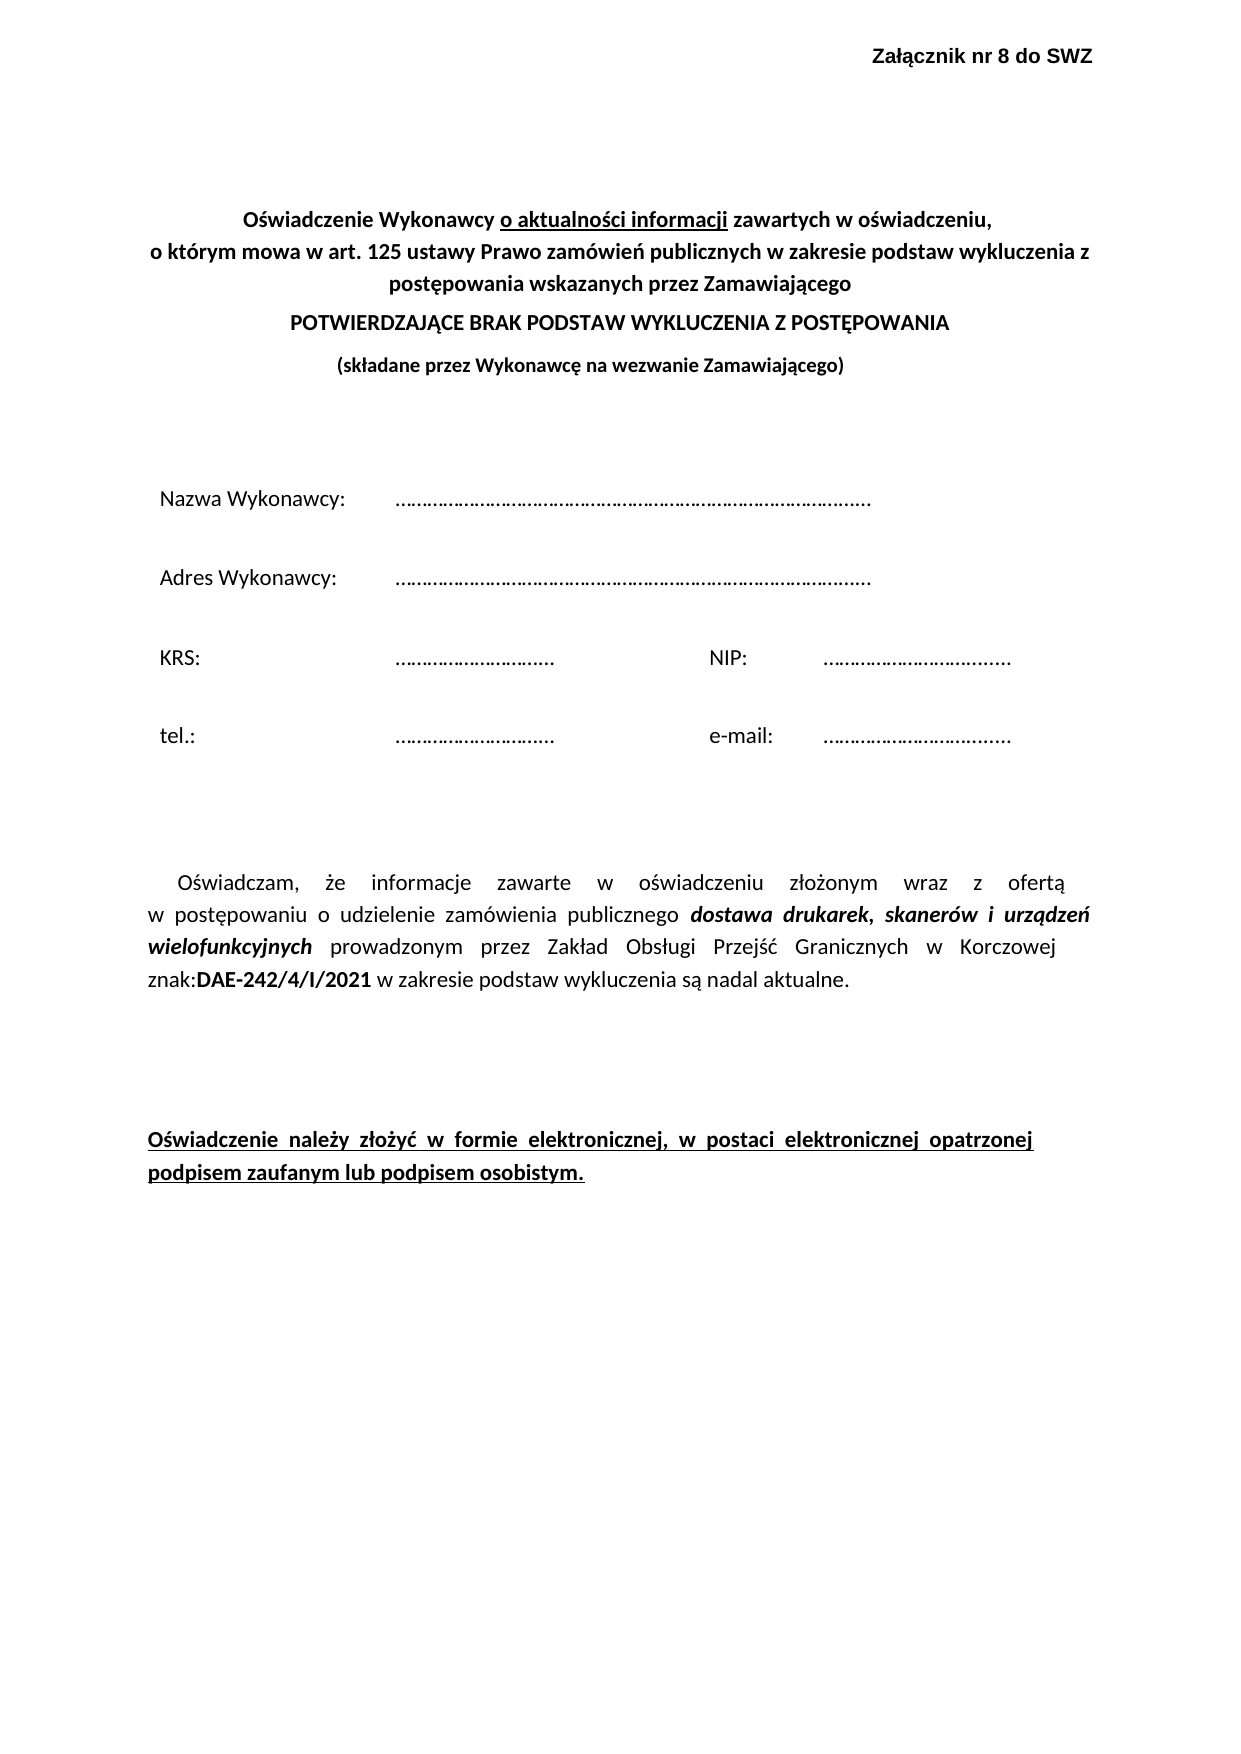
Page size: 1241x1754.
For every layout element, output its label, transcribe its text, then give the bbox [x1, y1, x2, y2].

table_header Nazwa Wykonawcy: [149, 460, 384, 537]
table_cell NIP: [636, 618, 812, 696]
table_cell ………………………... [385, 697, 634, 775]
table_header …………………………………………………………………………...… [385, 460, 1092, 537]
text Oświadczenie Wykonawcy o aktualności informacji zawartych w oświadczeniu, o którym mowa w art. 125 ustawy Prawo zamówień publicznych w zakresie podstaw wykluczenia z postępowania wskazanych przez Zamawiającego [148, 205, 1092, 297]
table_cell Adres Wykonawcy: [149, 539, 384, 617]
table_cell ………………………... [385, 618, 634, 696]
text Oświadczam, że informacje zawarte w oświadczeniu złożonym wraz z ofertą w postępowaniu o udzielenie zamówienia publicznego dostawa drukarek, skanerów i urządzeń wielofunkcyjnych prowadzonym przez Zakład Obsługi Przejść Granicznych w Korczowej znak:DAE-242/4/I/2021 w zakresie podstaw wykluczenia są nadal aktualne. [148, 868, 1092, 993]
table_cell e-mail: [636, 697, 812, 775]
table_cell tel.: [149, 697, 384, 775]
table_cell ………………………........ [813, 697, 1092, 775]
text Oświadczenie należy złożyć w formie elektronicznej, w postaci elektronicznej opatrzonej podpisem zaufanym lub podpisem osobistym. [148, 1126, 1034, 1150]
table_cell ………………………........ [813, 618, 1092, 696]
table_cell …………………………………………………………………………...… [385, 539, 1092, 617]
text POTWIERDZAJĄCE BRAK PODSTAW WYKLUCZENIA Z POSTĘPOWANIA [148, 308, 1092, 336]
text (składane przez Wykonawcę na wezwanie Zamawiającego) [148, 352, 1033, 378]
text Oświadczenie należy złożyć w formie elektronicznej, w postaci elektronicznej opatrzonej podpisem zaufanym lub podpisem osobistym. [148, 1151, 1034, 1186]
table_cell KRS: [149, 618, 384, 696]
